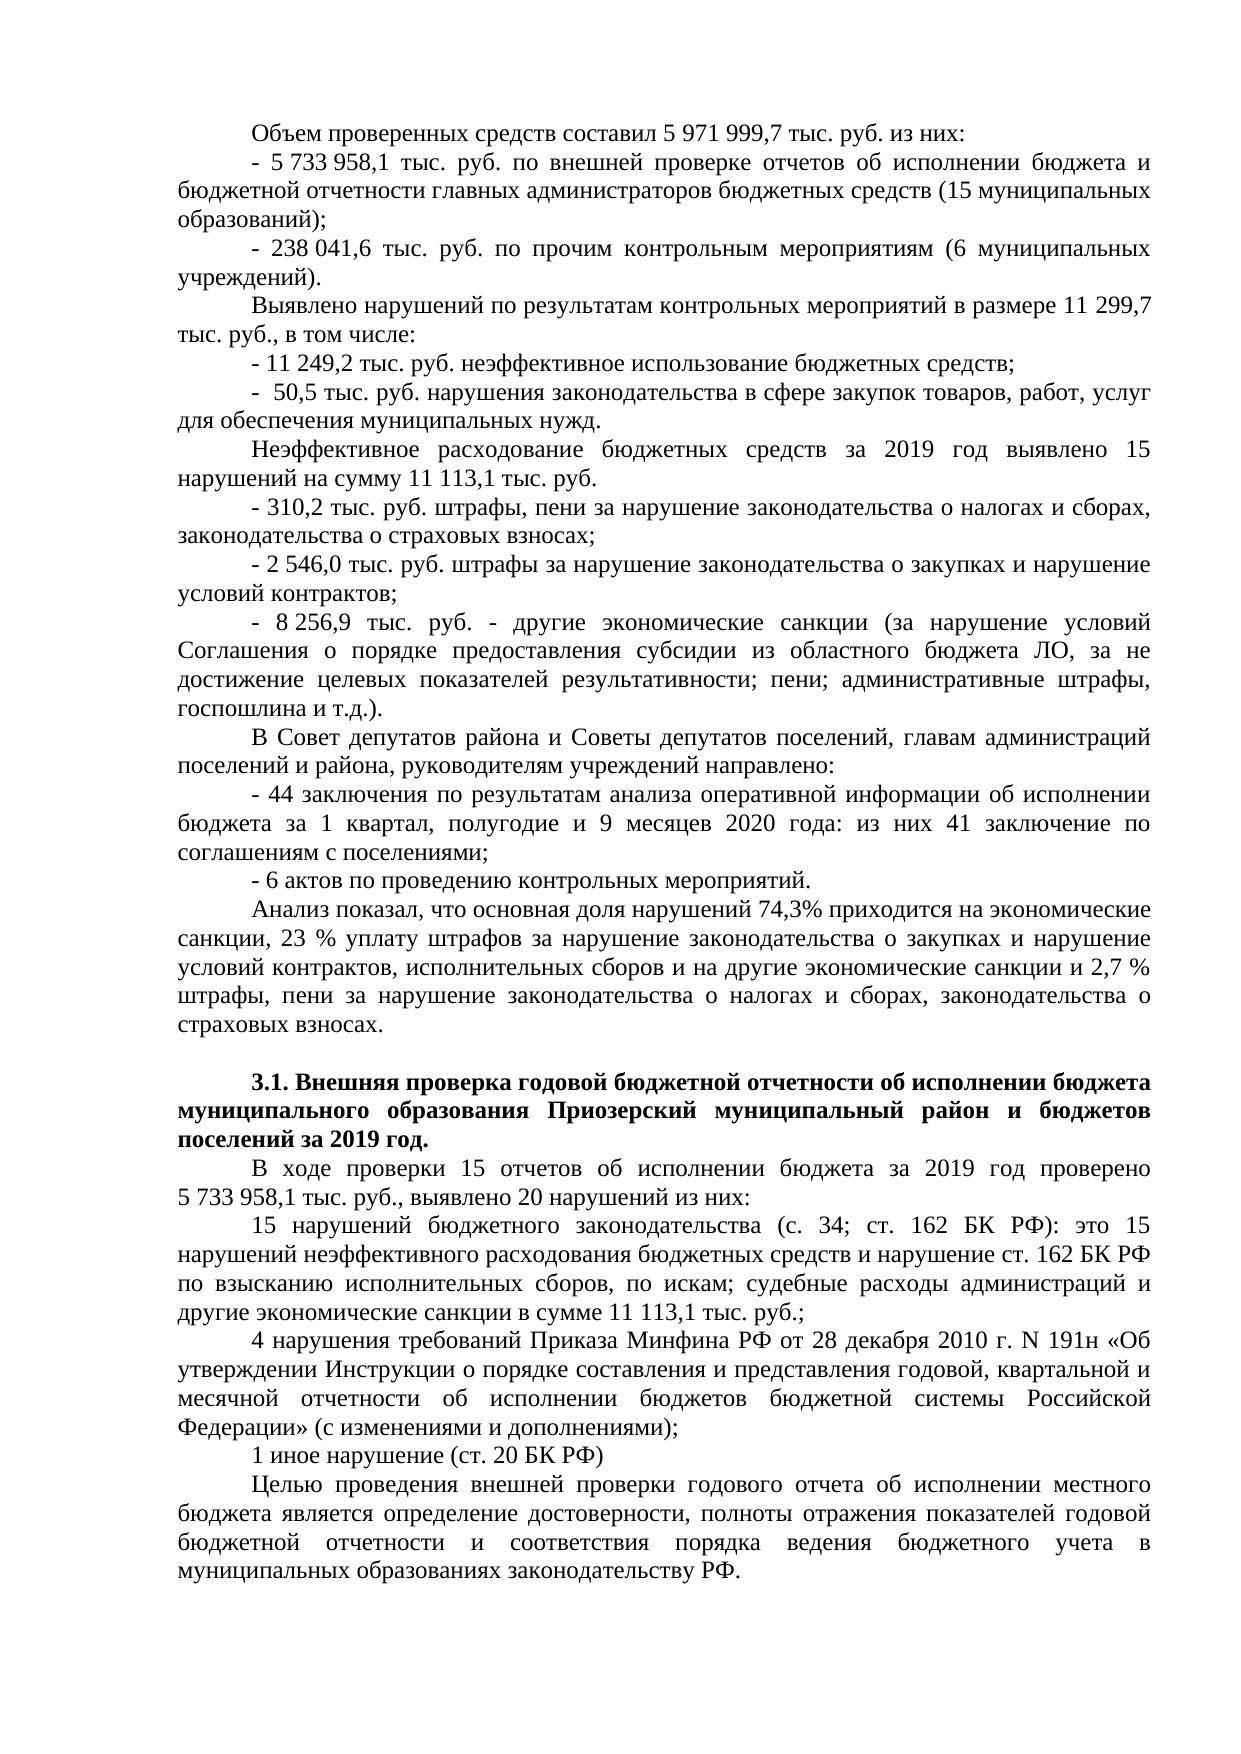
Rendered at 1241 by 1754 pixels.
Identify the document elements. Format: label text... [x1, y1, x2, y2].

text - 238 041,6 тыс. руб. по прочим контрольным мероприятиям (6 муниципальных учреждений). [177, 233, 1152, 291]
text Анализ показал, что основная доля нарушений 74,3% приходится на экономические санкции, 23 % уплату штрафов за нарушение законодательства о закупках и нарушение условий контрактов, исполнительных сборов и на другие экономические санкции и 2,7 % штрафы, пени за нарушение законодательства о налогах и сборах, законодательства о страховых взносах. [177, 894, 1152, 1038]
text 15 нарушений бюджетного законодательства (с. 34; ст. 162 БК РФ): это 15 нарушений неэффективного расходования бюджетных средств и нарушение ст. 162 БК РФ по взысканию исполнительных сборов, по искам; судебные расходы администраций и другие экономические санкции в сумме 11 113,1 тыс. руб.; [177, 1211, 1152, 1326]
text - 310,2 тыс. руб. штрафы, пени за нарушение законодательства о налогах и сборах, законодательства о страховых взносах; [177, 492, 1152, 549]
text - 44 заключения по результатам анализа оперативной информации об исполнении бюджета за 1 квартал, полугодие и 9 месяцев 2020 года: из них 41 заключение по соглашениям с поселениями; [177, 779, 1152, 866]
text Неэффективное расходование бюджетных средств за 2019 год выявлено 15 нарушений на сумму 11 113,1 тыс. руб. [177, 434, 1152, 492]
text - 6 актов по проведению контрольных мероприятий. [177, 866, 1152, 894]
text 3.1. Внешняя проверка годовой бюджетной отчетности об исполнении бюджета муниципального образования Приозерский муниципальный район и бюджетов поселений за 2019 год. [177, 1067, 1152, 1153]
text В ходе проверки 15 отчетов об исполнении бюджета за 2019 год проверено 5 733 958,1 тыс. руб., выявлено 20 нарушений из них: [177, 1153, 1152, 1211]
text - 11 249,2 тыс. руб. неэффективное использование бюджетных средств; [177, 348, 1152, 377]
text 4 нарушения требований Приказа Минфина РФ от 28 декабря 2010 г. N 191н «Об утверждении Инструкции о порядке составления и представления годовой, квартальной и месячной отчетности об исполнении бюджетов бюджетной системы Российской Федерации» (с изменениями и дополнениями); [177, 1326, 1152, 1441]
text - 5 733 958,1 тыс. руб. по внешней проверке отчетов об исполнении бюджета и бюджетной отчетности главных администраторов бюджетных средств (15 муниципальных образований); [177, 147, 1152, 233]
text Выявлено нарушений по результатам контрольных мероприятий в размере 11 299,7 тыс. руб., в том числе: [177, 291, 1152, 348]
text Объем проверенных средств составил 5 971 999,7 тыс. руб. из них: [177, 118, 1152, 147]
text - 8 256,9 тыс. руб. - другие экономические санкции (за нарушение условий Соглашения о порядке предоставления субсидии из областного бюджета ЛО, за не достижение целевых показателей результативности; пени; административные штрафы, госпошлина и т.д.). [177, 607, 1152, 722]
text - 2 546,0 тыс. руб. штрафы за нарушение законодательства о закупках и нарушение условий контрактов; [177, 549, 1152, 607]
text 1 иное нарушение (ст. 20 БК РФ) [177, 1441, 1152, 1469]
text В Совет депутатов района и Советы депутатов поселений, главам администраций поселений и района, руководителям учреждений направлено: [177, 722, 1152, 779]
text - 50,5 тыс. руб. нарушения законодательства в сфере закупок товаров, работ, услуг для обеспечения муниципальных нужд. [177, 377, 1152, 434]
text Целью проведения внешней проверки годового отчета об исполнении местного бюджета является определение достоверности, полноты отражения показателей годовой бюджетной отчетности и соответствия порядка ведения бюджетного учета в муниципальных образованиях законодательству РФ. [177, 1469, 1152, 1584]
